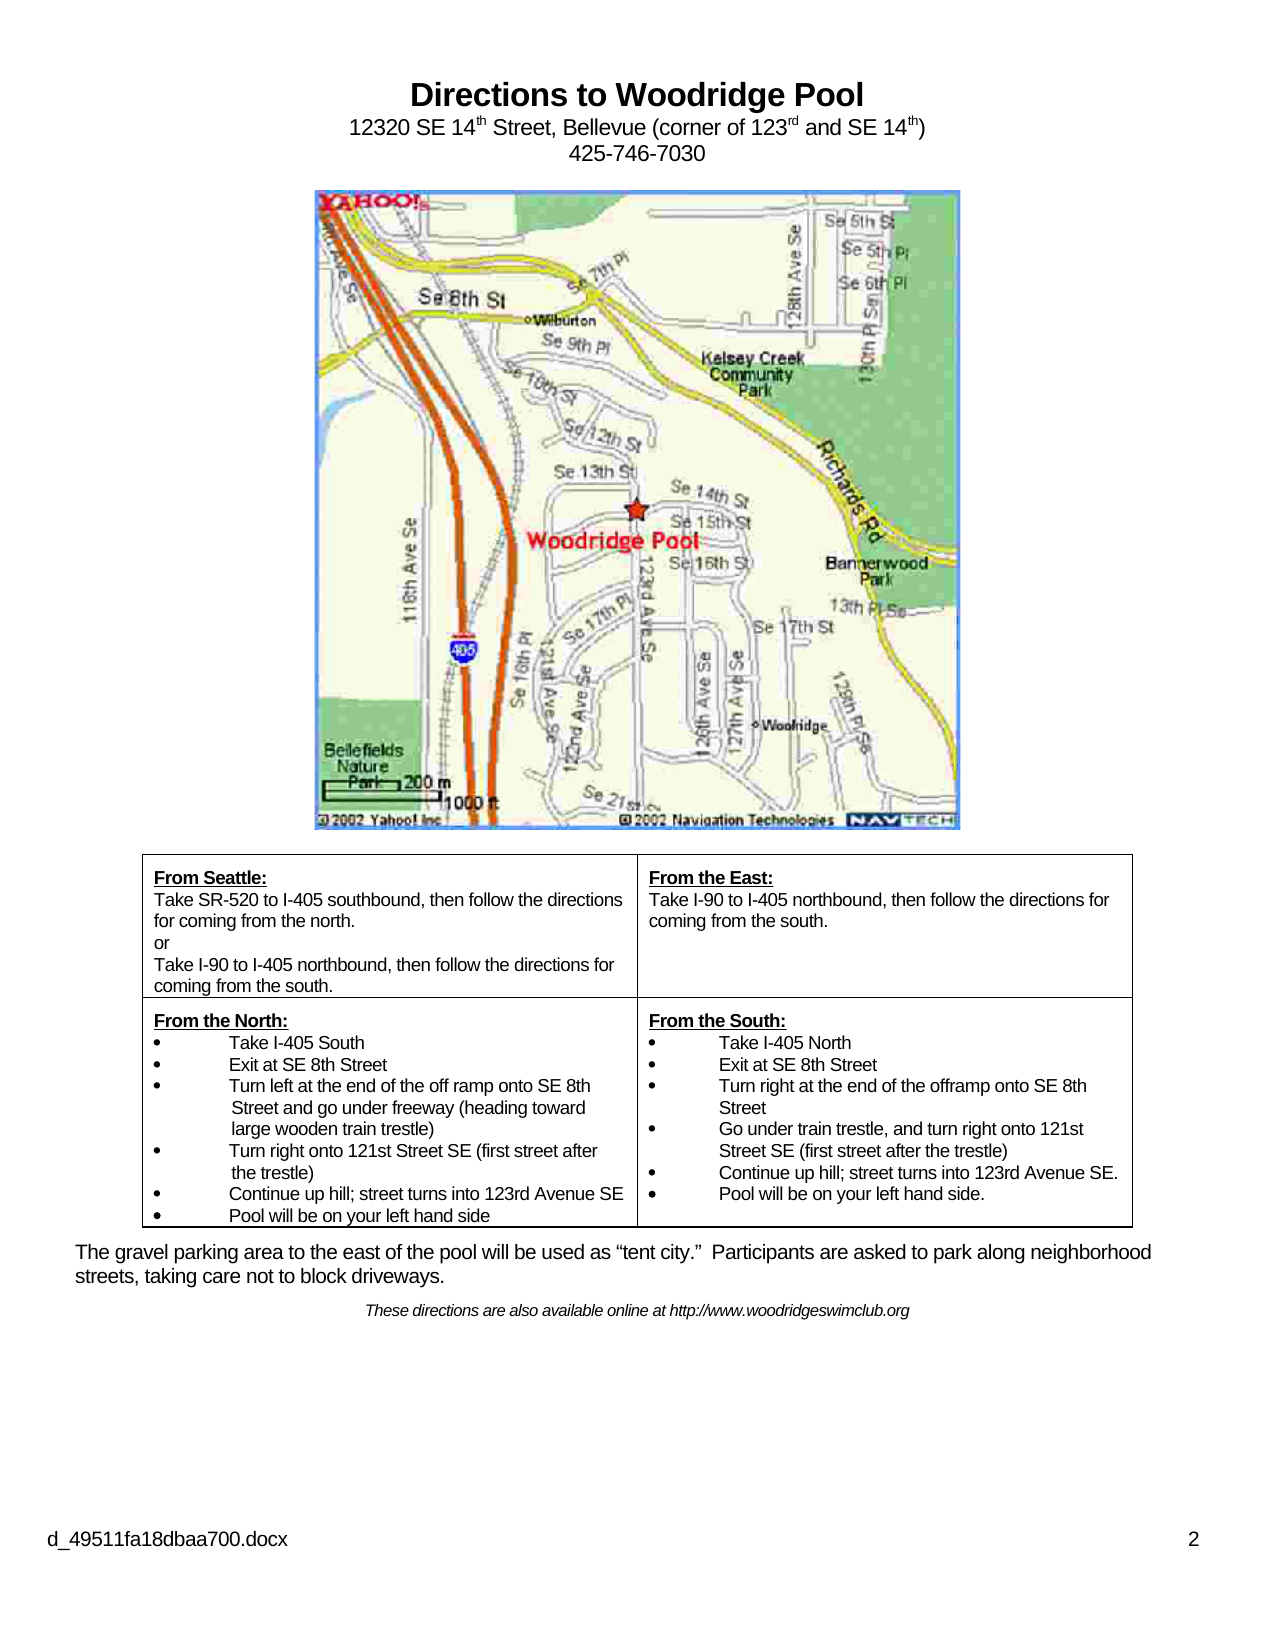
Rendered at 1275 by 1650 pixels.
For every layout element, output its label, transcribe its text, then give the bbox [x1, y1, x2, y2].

table_header From the East: Take I-90 to I-405 northbound, then follow the directions for coming from the south. [638, 855, 1132, 997]
text 425-746-7030 [75, 140, 1200, 166]
text Directions to Woodridge Pool [75, 75, 1200, 113]
table_cell From the South: Take I-405 North Exit at SE 8th Street Turn right at the end of the offramp onto SE 8th Street Go under train trestle, and turn right onto 121st Street SE (first street after the trestle) Continue up hill; street turns into 123rd Avenue SE. Pool will be on your left hand side. [638, 998, 1132, 1226]
text These directions are also available online at http://www.woodridgeswimclub.org [75, 1300, 1200, 1319]
text 12320 SE 14th Street, Bellevue (corner of 123rd and SE 14th) [75, 113, 1200, 140]
table_header From Seattle: Take SR-520 to I-405 southbound, then follow the directions for coming from the north. or Take I-90 to I-405 northbound, then follow the directions for coming from the south. [143, 855, 637, 997]
text The gravel parking area to the east of the pool will be used as “tent city.” Participants are asked to park along neighborhood streets, taking care not to block driveways. [75, 1240, 1200, 1288]
table_cell From the North: Take I-405 South Exit at SE 8th Street Turn left at the end of the off ramp onto SE 8th Street and go under freeway (heading toward large wooden train trestle) Turn right onto 121st Street SE (first street after the trestle) Continue up hill; street turns into 123rd Avenue SE Pool will be on your left hand side [143, 998, 637, 1226]
picture [314, 190, 961, 830]
